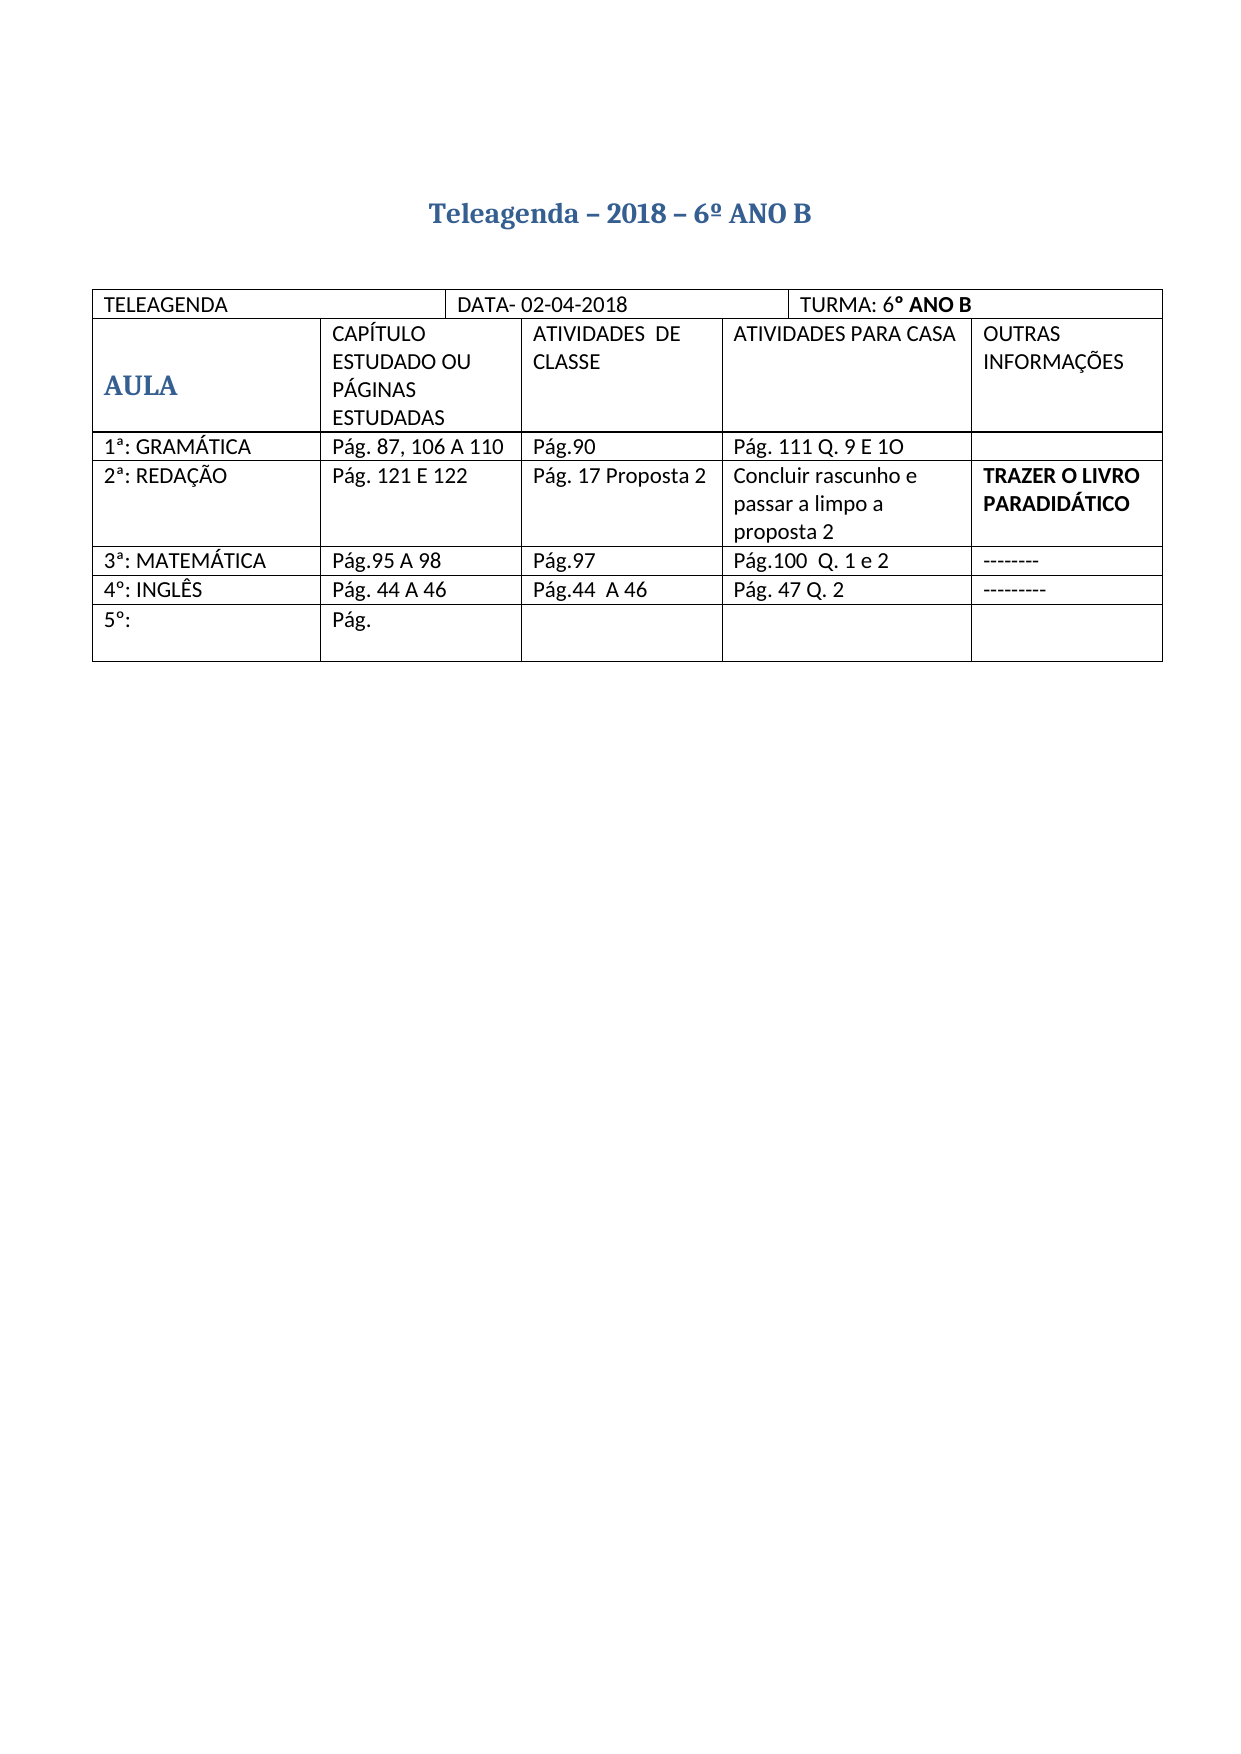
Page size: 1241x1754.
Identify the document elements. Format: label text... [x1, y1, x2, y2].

table_cell OUTRAS INFORMAÇÕES [972, 319, 1162, 431]
table_cell Pág.95 A 98 [321, 547, 521, 574]
table_cell Pág. 87, 106 A 110 [321, 433, 521, 460]
table_cell Concluir rascunho e passar a limpo a proposta 2 [723, 461, 971, 546]
table_cell Pág. 111 Q. 9 E 1O [723, 433, 971, 460]
table_cell Pág.44 A 46 [522, 576, 722, 604]
table_cell Pág. 17 Proposta 2 [522, 461, 722, 546]
table_cell [972, 605, 1162, 661]
table_cell ATIVIDADES PARA CASA [723, 319, 971, 431]
table_cell --------- [972, 576, 1162, 604]
table_cell -------- [972, 547, 1162, 574]
subtitle Teleagenda – 2018 – 6º ANO B [103, 198, 1137, 231]
table_cell ATIVIDADES DE CLASSE [522, 319, 722, 431]
table_cell [723, 605, 971, 661]
table_cell [522, 605, 722, 661]
table_cell 5º: [93, 605, 320, 661]
table_cell 2ª: REDAÇÃO [93, 461, 320, 546]
table_cell Pág. [321, 605, 521, 661]
table_cell Pág.100 Q. 1 e 2 [723, 547, 971, 574]
table_cell Pág. 44 A 46 [321, 576, 521, 604]
table_cell [972, 433, 1162, 460]
table_cell CAPÍTULO ESTUDADO OU PÁGINAS ESTUDADAS [321, 319, 521, 431]
table_cell TRAZER O LIVRO PARADIDÁTICO [972, 461, 1162, 546]
table_cell 1ª: GRAMÁTICA [93, 433, 320, 460]
table_header TURMA: 6º ANO B [789, 290, 1162, 318]
table_cell Pág.97 [522, 547, 722, 574]
table_cell 3ª: MATEMÁTICA [93, 547, 320, 574]
table_cell Pág.90 [522, 433, 722, 460]
table_cell Pág. 121 E 122 [321, 461, 521, 546]
table_cell 4º: INGLÊS [93, 576, 320, 604]
table_cell AULA [93, 319, 320, 431]
table_cell Pág. 47 Q. 2 [723, 576, 971, 604]
table_header DATA- 02-04-2018 [446, 290, 788, 318]
table_header TELEAGENDA [93, 290, 445, 318]
